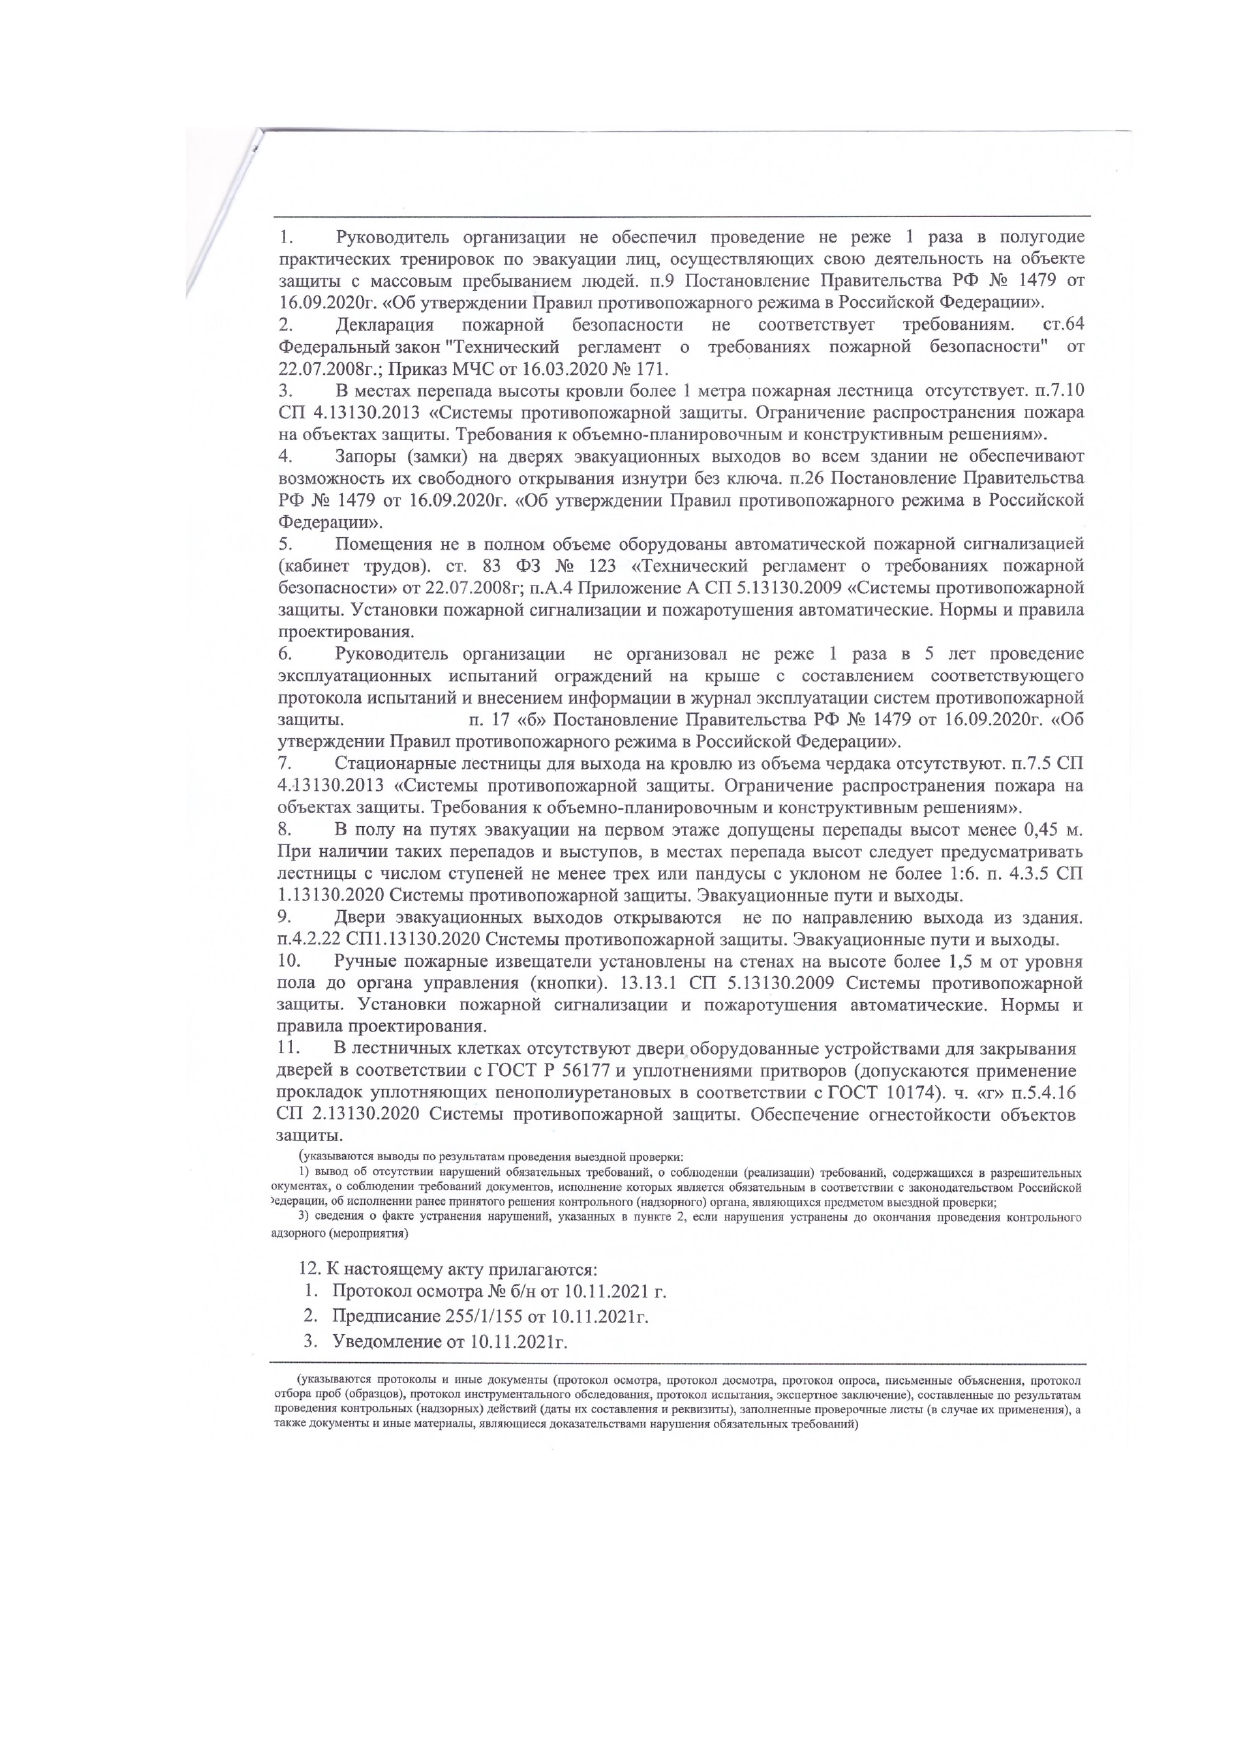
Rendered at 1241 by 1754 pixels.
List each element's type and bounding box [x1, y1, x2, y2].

picture [177, 118, 1151, 1458]
